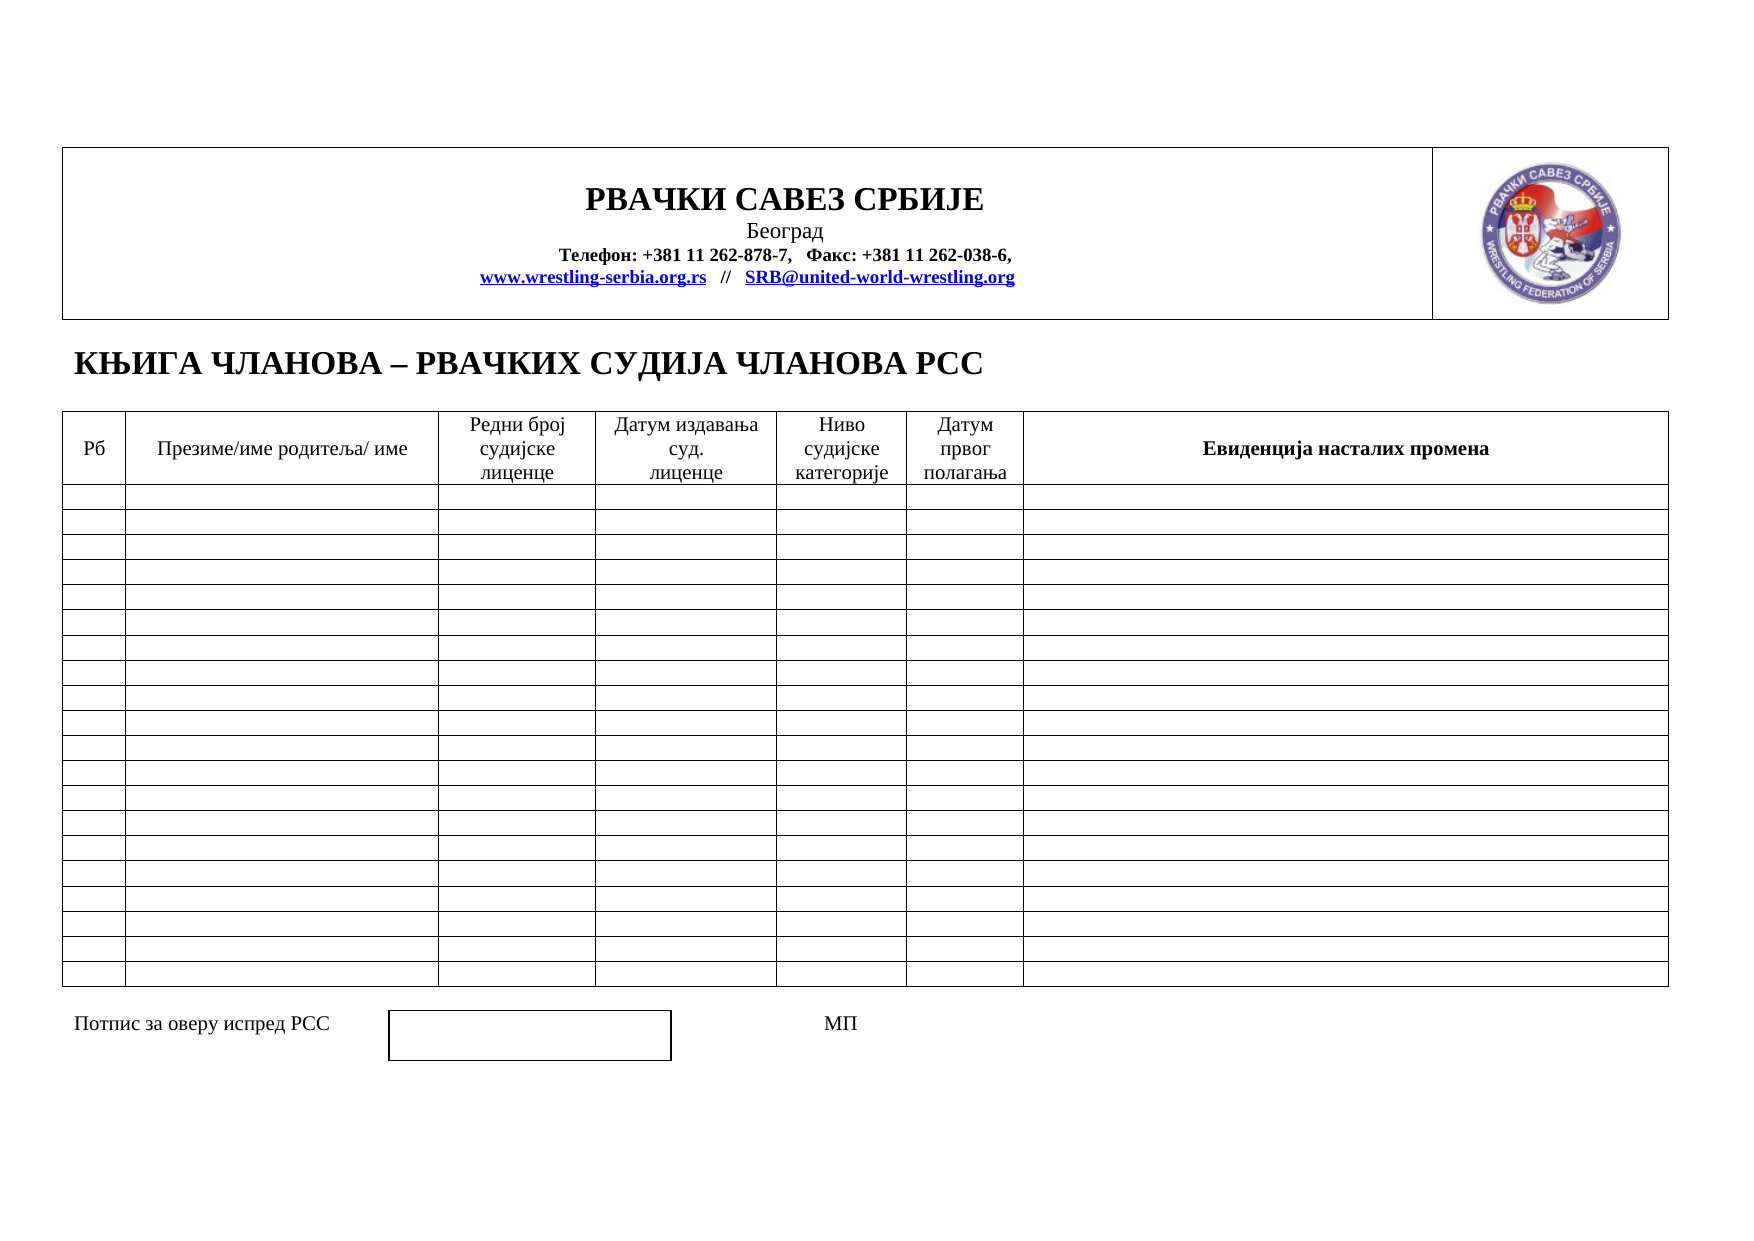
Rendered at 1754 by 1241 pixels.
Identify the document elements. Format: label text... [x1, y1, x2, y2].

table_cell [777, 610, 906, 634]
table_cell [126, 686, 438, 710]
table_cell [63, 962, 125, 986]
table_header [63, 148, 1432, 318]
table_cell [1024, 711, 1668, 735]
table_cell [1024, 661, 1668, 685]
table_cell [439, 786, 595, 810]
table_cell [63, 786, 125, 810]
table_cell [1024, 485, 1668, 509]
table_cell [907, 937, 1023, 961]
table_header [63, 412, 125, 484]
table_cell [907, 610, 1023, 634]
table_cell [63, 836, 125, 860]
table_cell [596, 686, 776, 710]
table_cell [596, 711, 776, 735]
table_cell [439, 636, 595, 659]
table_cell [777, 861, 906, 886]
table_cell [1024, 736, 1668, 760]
text Потпис за оверу испред РСС МП [74, 1011, 388, 1035]
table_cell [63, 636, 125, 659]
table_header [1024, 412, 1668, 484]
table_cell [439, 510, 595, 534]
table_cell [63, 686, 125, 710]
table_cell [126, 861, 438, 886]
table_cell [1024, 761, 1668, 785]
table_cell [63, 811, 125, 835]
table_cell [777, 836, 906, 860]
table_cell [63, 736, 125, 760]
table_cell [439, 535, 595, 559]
text КЊИГА ЧЛАНОВА – РВАЧКИХ СУДИЈA ЧЛАНОВА РСС [74, 343, 1665, 382]
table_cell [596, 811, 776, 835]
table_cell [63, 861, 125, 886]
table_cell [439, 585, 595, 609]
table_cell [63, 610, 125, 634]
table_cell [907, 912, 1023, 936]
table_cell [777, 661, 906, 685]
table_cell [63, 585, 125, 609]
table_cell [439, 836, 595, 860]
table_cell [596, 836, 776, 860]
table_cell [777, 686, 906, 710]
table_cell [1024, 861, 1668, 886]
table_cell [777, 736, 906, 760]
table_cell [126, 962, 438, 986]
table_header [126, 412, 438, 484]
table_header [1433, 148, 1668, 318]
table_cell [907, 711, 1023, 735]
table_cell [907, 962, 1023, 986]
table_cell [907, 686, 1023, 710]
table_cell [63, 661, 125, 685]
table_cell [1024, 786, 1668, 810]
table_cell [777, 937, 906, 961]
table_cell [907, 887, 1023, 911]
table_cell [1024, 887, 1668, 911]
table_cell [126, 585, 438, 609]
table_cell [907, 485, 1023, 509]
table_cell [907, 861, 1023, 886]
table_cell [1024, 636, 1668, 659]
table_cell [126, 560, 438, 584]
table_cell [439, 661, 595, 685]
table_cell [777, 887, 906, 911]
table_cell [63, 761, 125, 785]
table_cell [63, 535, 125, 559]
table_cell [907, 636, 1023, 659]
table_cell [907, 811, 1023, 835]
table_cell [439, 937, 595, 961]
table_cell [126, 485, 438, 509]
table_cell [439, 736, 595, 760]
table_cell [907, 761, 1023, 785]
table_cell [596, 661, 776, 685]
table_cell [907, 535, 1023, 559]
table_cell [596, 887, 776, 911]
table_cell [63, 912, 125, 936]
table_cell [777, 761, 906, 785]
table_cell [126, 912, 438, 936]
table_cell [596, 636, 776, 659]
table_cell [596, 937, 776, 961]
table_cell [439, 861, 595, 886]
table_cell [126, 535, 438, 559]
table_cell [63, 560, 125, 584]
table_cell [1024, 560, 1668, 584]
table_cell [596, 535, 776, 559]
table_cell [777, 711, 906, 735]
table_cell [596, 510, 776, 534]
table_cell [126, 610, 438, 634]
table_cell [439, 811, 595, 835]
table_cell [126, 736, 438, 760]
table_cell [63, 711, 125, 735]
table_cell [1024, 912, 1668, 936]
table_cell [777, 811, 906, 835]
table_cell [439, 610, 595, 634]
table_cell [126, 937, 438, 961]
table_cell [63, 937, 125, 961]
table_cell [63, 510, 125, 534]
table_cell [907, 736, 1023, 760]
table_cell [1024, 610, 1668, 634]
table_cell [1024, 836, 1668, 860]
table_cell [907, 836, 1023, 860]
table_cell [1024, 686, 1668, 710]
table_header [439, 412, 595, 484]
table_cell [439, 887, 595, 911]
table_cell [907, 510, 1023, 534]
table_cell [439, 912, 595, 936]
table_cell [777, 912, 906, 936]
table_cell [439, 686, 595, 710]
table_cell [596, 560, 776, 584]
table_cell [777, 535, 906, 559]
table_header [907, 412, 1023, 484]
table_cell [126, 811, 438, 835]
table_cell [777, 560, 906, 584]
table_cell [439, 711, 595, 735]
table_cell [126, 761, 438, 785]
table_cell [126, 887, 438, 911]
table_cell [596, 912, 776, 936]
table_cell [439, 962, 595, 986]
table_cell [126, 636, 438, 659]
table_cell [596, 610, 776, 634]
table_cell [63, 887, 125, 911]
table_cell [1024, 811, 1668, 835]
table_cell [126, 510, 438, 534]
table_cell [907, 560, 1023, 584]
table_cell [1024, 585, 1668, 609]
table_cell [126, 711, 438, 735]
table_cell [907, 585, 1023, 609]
picture [1478, 161, 1623, 306]
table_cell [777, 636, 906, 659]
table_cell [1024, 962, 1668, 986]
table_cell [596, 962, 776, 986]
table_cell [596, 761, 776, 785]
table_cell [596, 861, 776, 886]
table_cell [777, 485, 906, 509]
text Потпис за оверу испред РСС МП [672, 1011, 1665, 1035]
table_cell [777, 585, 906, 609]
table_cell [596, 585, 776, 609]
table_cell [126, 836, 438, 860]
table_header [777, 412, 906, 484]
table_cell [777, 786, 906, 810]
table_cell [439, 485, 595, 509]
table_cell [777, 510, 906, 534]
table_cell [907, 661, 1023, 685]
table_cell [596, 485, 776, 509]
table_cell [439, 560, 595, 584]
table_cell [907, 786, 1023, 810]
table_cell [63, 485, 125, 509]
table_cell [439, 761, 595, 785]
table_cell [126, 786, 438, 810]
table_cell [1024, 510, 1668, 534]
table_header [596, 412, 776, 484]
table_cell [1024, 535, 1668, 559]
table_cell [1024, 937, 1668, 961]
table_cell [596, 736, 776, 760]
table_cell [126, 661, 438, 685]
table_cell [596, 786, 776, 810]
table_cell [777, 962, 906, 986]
